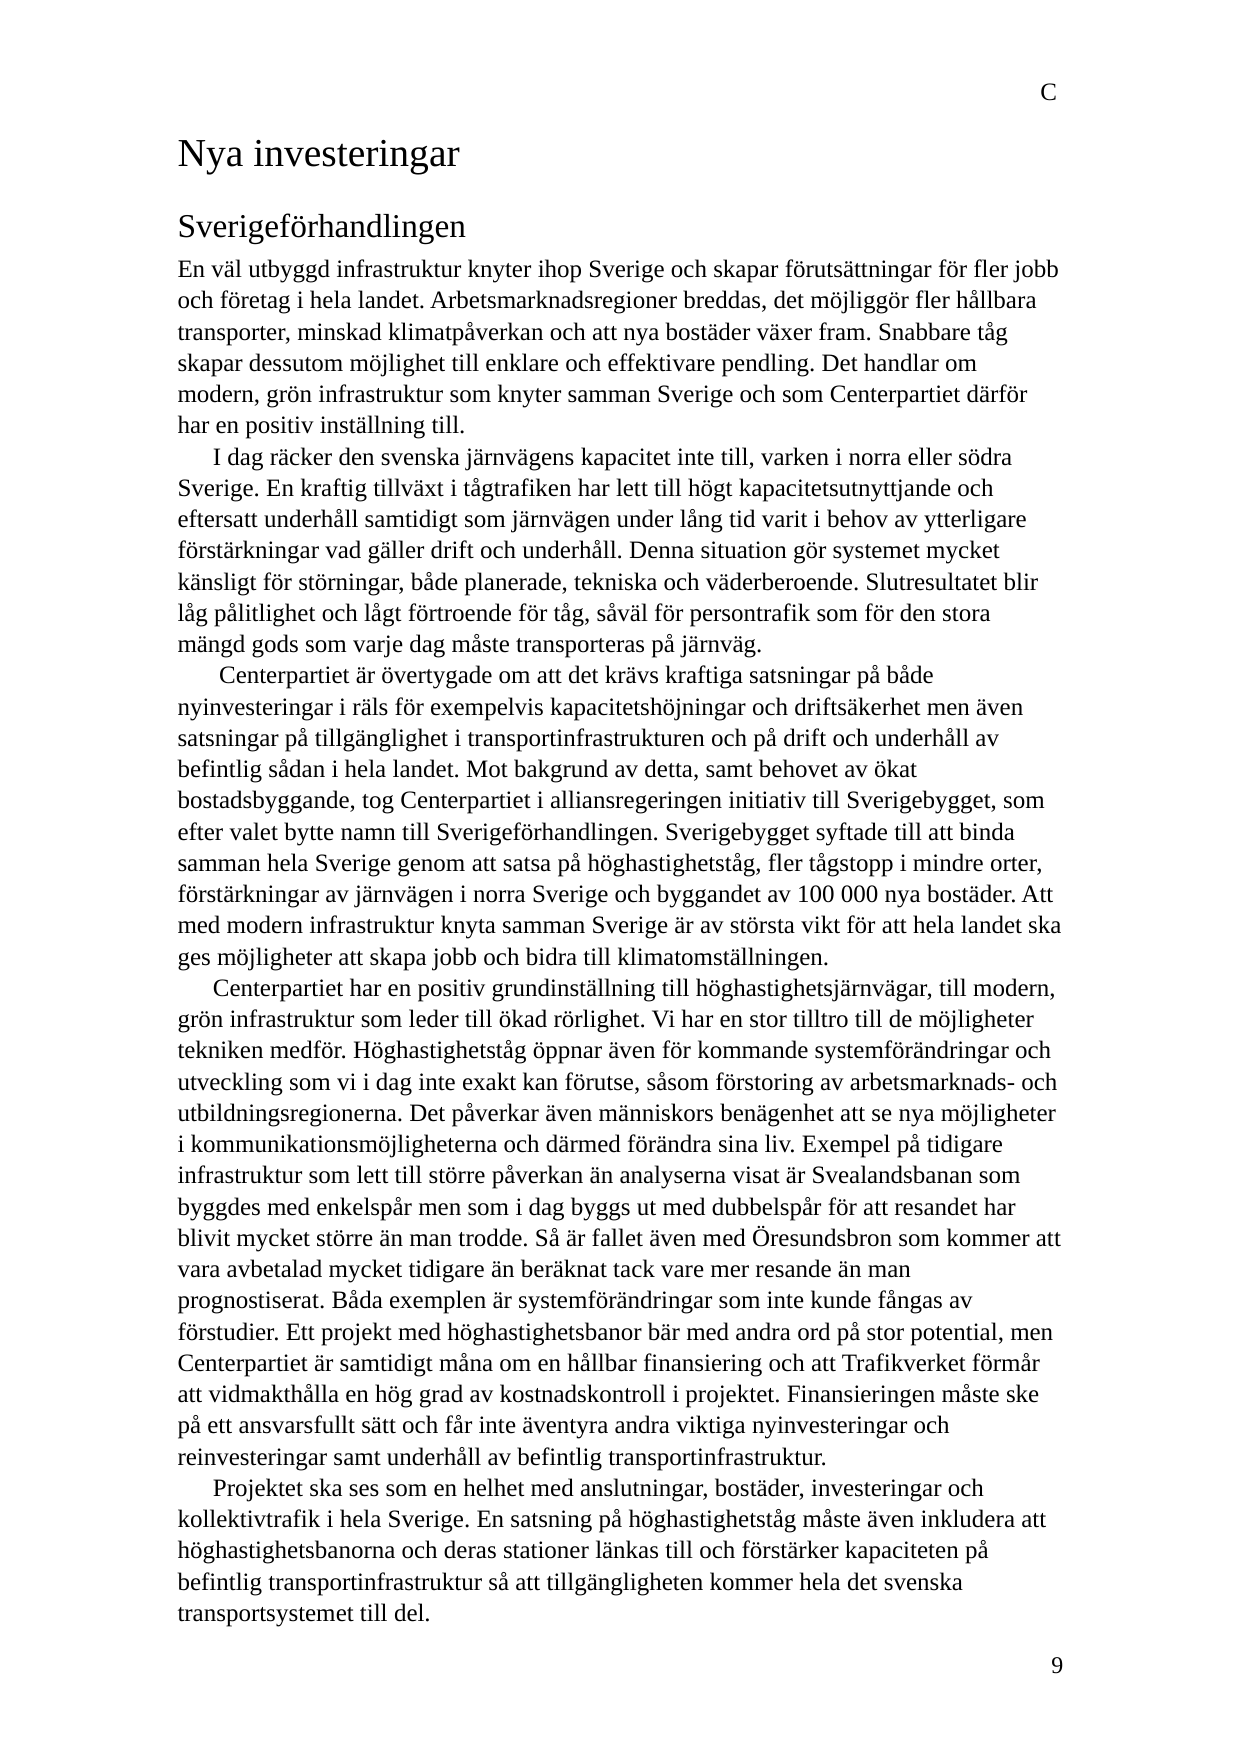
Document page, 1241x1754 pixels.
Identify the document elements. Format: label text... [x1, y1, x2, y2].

text Centerpartiet är övertygade om att det krävs kraftiga satsningar på både nyinvesteringar i räls för exempelvis kapacitetshöjningar och driftsäkerhet men även satsningar på tillgänglighet i transportinfrastrukturen och på drift och underhåll av befintlig sådan i hela landet. Mot bakgrund av detta, samt behovet av ökat bostadsbyggande, tog Centerpartiet i alliansregeringen initiativ till Sverigebygget, som efter valet bytte namn till Sverigeförhandlingen. Sverigebygget syftade till att binda samman hela Sverige genom att satsa på höghastighetståg, fler tågstopp i mindre orter, förstärkningar av järnvägen i norra Sverige och byggandet av 100 000 nya bostäder. Att med modern infrastruktur knyta samman Sverige är av största vikt för att hela landet ska ges möjligheter att skapa jobb och bidra till klimatomställningen. [177, 658, 1063, 970]
text Centerpartiet har en positiv grundinställning till höghastighetsjärnvägar, till modern, grön infrastruktur som leder till ökad rörlighet. Vi har en stor tilltro till de möjligheter tekniken medför. Höghastighetståg öppnar även för kommande systemförändringar och utveckling som vi i dag inte exakt kan förutse, såsom förstoring av arbetsmarknads- och utbildningsregionerna. Det påverkar även människors benägenhet att se nya möjligheter i kommunikationsmöjligheterna och därmed förändra sina liv. Exempel på tidigare infrastruktur som lett till större påverkan än analyserna visat är Svealandsbanan som byggdes med enkelspår men som i dag byggs ut med dubbelspår för att resandet har blivit mycket större än man trodde. Så är fallet även med Öresundsbron som kommer att vara avbetalad mycket tidigare än beräknat tack vare mer resande än man prognostiserat. Båda exemplen är systemförändringar som inte kunde fångas av förstudier. Ett projekt med höghastighetsbanor bär med andra ord på stor potential, men Centerpartiet är samtidigt måna om en hållbar finansiering och att Trafikverket förmår att vidmakthålla en hög grad av kostnadskontroll i projektet. Finansieringen måste ske på ett ansvarsfullt sätt och får inte äventyra andra viktiga nyinvesteringar och reinvesteringar samt underhåll av befintlig transportinfrastruktur. [177, 970, 1063, 1470]
text Projektet ska ses som en helhet med anslutningar, bostäder, investeringar och kollektivtrafik i hela Sverige. En satsning på höghastighetståg måste även inkludera att höghastighetsbanorna och deras stationer länkas till och förstärker kapaciteten på befintlig transportinfrastruktur så att tillgängligheten kommer hela det svenska transportsystemet till del. [177, 1470, 1063, 1627]
text En väl utbyggd infrastruktur knyter ihop Sverige och skapar förutsättningar för fler jobb och företag i hela landet. Arbetsmarknadsregioner breddas, det möjliggör fler hållbara transporter, minskad klimatpåverkan och att nya bostäder växer fram. Snabbare tåg skapar dessutom möjlighet till enklare och effektivare pendling. Det handlar om modern, grön infrastruktur som knyter samman Sverige och som Centerpartiet därför har en positiv inställning till. [177, 252, 1063, 439]
text I dag räcker den svenska järnvägens kapacitet inte till, varken i norra eller södra Sverige. En kraftig tillväxt i tågtrafiken har lett till högt kapacitetsutnyttjande och eftersatt underhåll samtidigt som järnvägen under lång tid varit i behov av ytterligare förstärkningar vad gäller drift och underhåll. Denna situation gör systemet mycket känsligt för störningar, både planerade, tekniska och väderberoende. Slutresultatet blir låg pålitlighet och lågt förtroende för tåg, såväl för persontrafik som för den stora mängd gods som varje dag måste transporteras på järnväg. [177, 439, 1063, 658]
subtitle Sverigeförhandlingen [177, 212, 1063, 243]
subtitle Nya investeringar [177, 134, 1063, 174]
